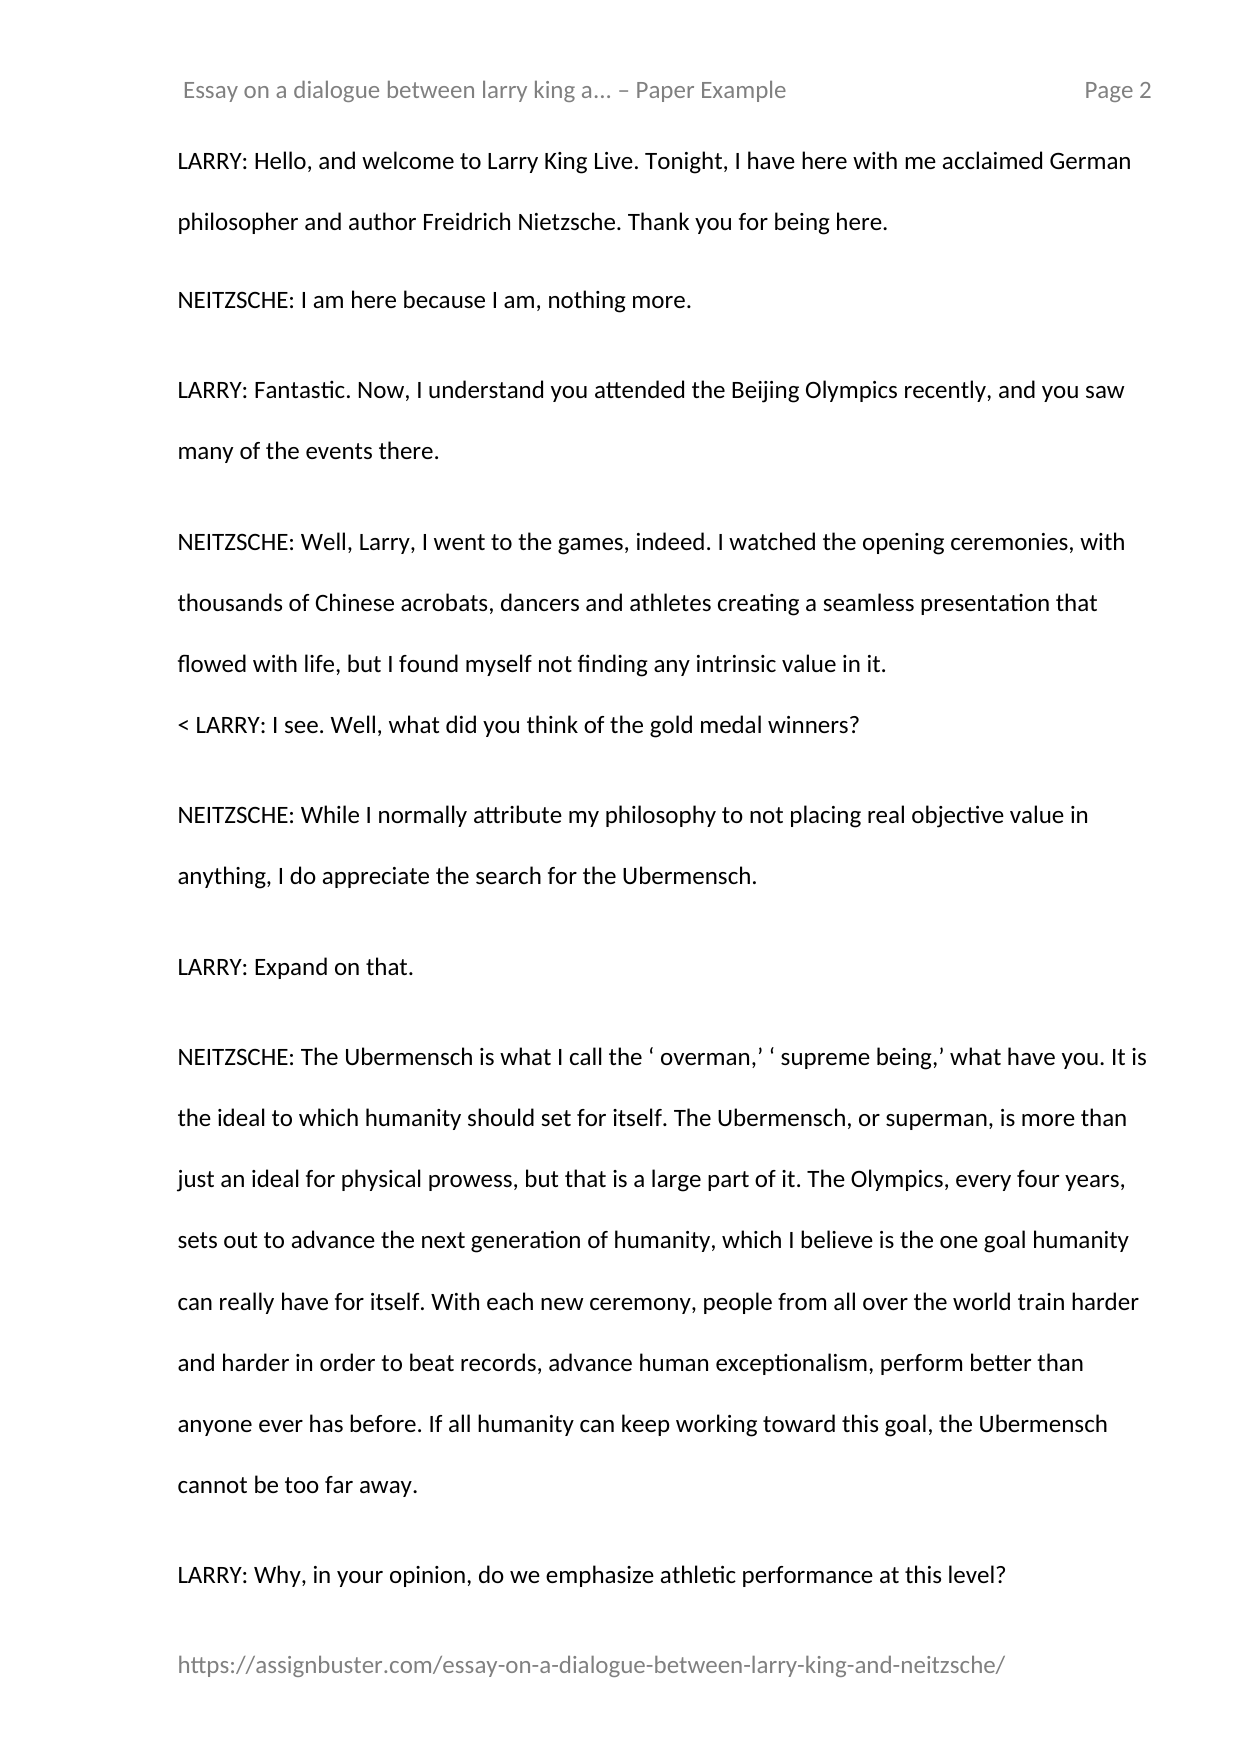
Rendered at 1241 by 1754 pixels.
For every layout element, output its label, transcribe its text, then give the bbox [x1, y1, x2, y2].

text LARRY: Expand on that. [177, 951, 1152, 982]
text LARRY: Fantastic. Now, I understand you attended the Beijing Olympics recently, and you saw many of the events there. [177, 374, 1152, 466]
text LARRY: Hello, and welcome to Larry King Live. Tonight, I have here with me acclaimed German philosopher and author Freidrich Nietzsche. Thank you for being here. [177, 145, 1152, 237]
text NEITZSCHE: While I normally attribute my philosophy to not placing real objective value in anything, I do appreciate the search for the Ubermensch. [177, 799, 1152, 891]
text NEITZSCHE: I am here because I am, nothing more. [177, 284, 1152, 314]
text NEITZSCHE: Well, Larry, I went to the games, indeed. I watched the opening ceremonies, with thousands of Chinese acrobats, dancers and athletes creating a seamless presentation that flowed with life, but I found myself not finding any intrinsic value in it. < LARRY: I see. Well, what did you think of the gold medal winners? [177, 526, 1152, 739]
text LARRY: Why, in your opinion, do we emphasize athletic performance at this level? [177, 1559, 1152, 1590]
text NEITZSCHE: The Ubermensch is what I call the ‘ overman,’ ‘ supreme being,’ what have you. It is the ideal to which humanity should set for itself. The Ubermensch, or superman, is more than just an ideal for physical prowess, but that is a large part of it. The Olympics, every four years, sets out to advance the next generation of humanity, which I believe is the one goal humanity can really have for itself. With each new ceremony, people from all over the world train harder and harder in order to beat records, advance human exceptionalism, perform better than anyone ever has before. If all humanity can keep working toward this goal, the Ubermensch cannot be too far away. [177, 1042, 1152, 1499]
